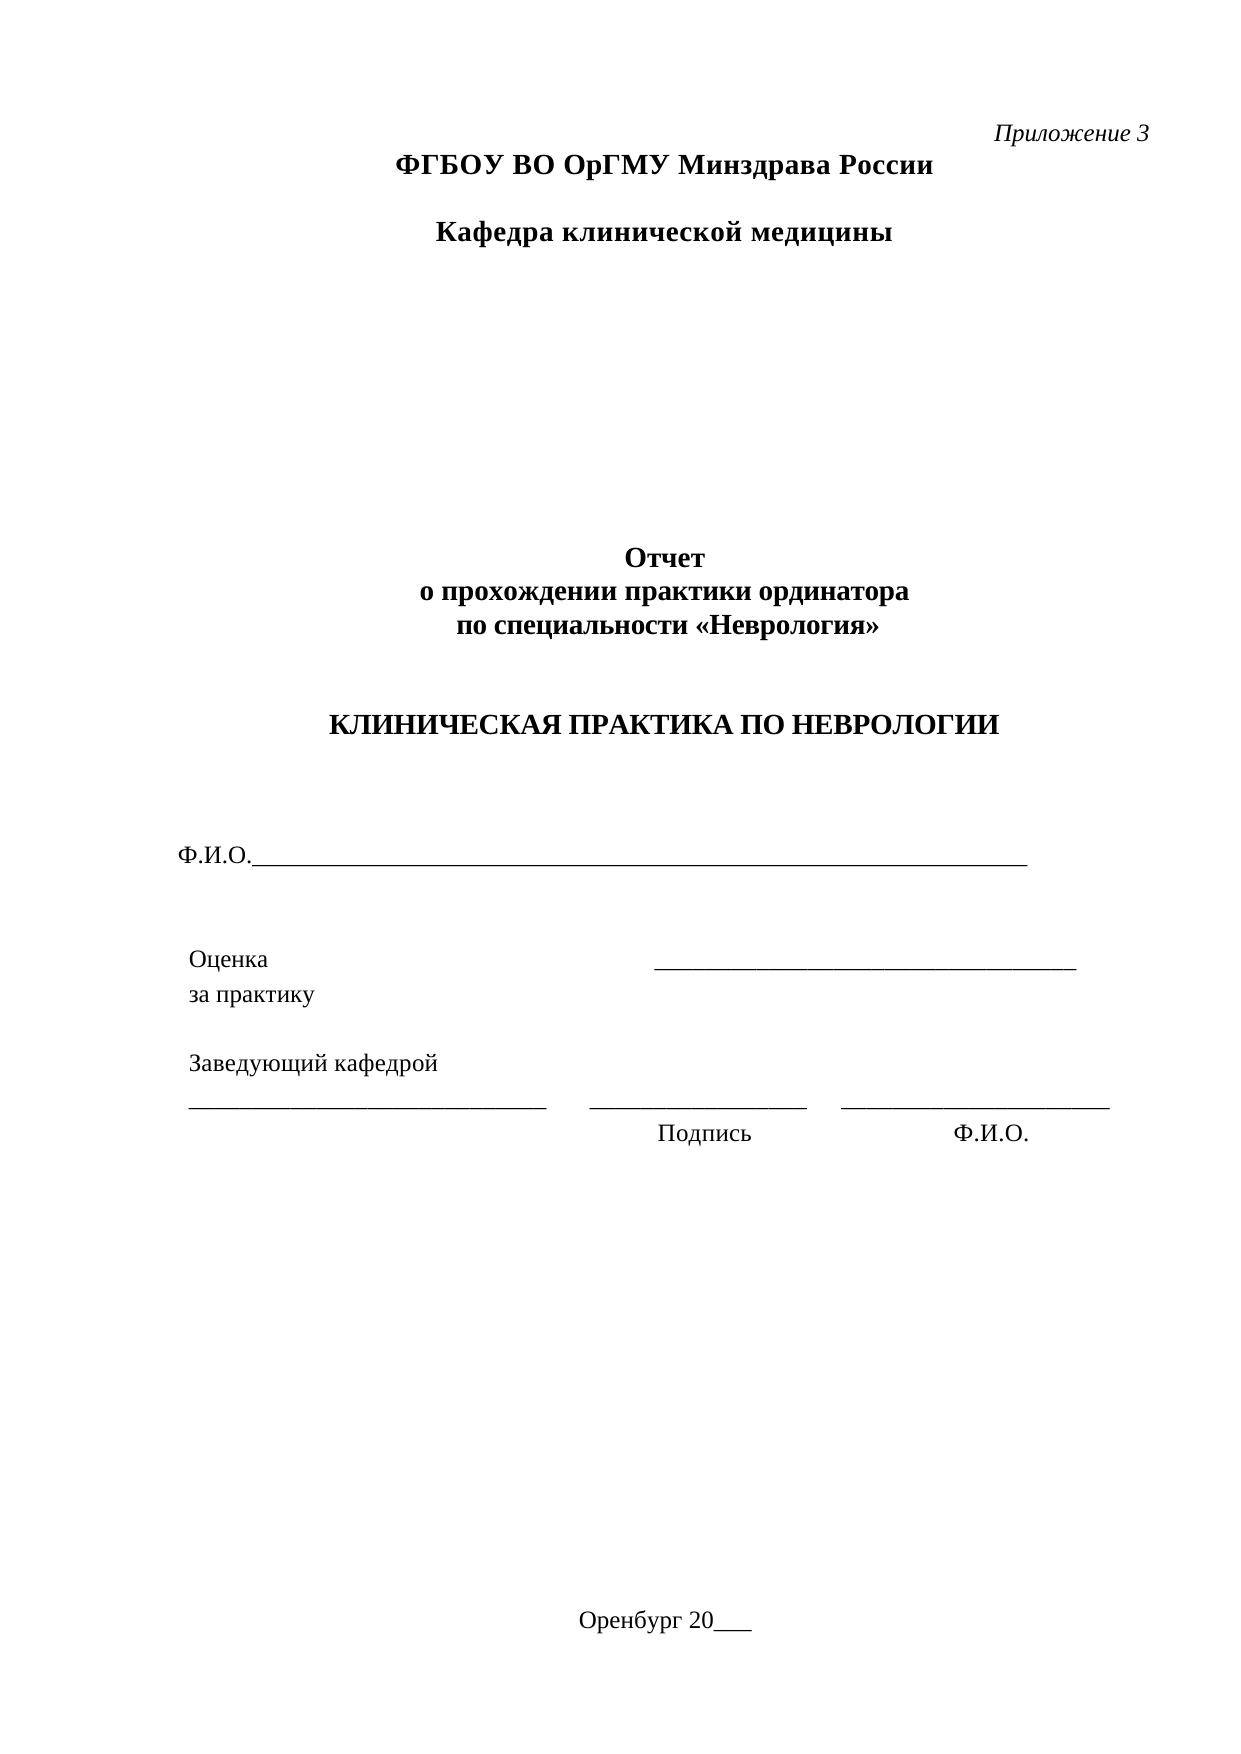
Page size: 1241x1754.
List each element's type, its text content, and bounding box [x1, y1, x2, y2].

text по специальности «Неврология» [177, 607, 1152, 640]
text о прохождении практики ординатора [177, 573, 1152, 607]
text Приложение 3 [177, 118, 1152, 147]
table_header Оценка за практику [177, 903, 578, 1042]
table_cell _____________________ Ф.И.О. [830, 1043, 1152, 1182]
text Кафедра клинической медицины [177, 214, 1152, 247]
table_cell _________________ Подпись [578, 1043, 830, 1182]
text ФГБОУ ВО ОрГМУ Минздрава России [177, 147, 1152, 180]
text КЛИНИЧЕСКАЯ ПРАКТИКА ПО НЕВРОЛОГИИ [177, 707, 1152, 741]
text Ф.И.О.______________________________________________________________ [178, 840, 1152, 868]
table_cell Заведующий кафедрой ____________________________ [177, 1043, 578, 1182]
table_header _________________________________ [578, 903, 1152, 1042]
text Оренбург 20___ [177, 1605, 1153, 1634]
text Отчет [177, 540, 1152, 573]
